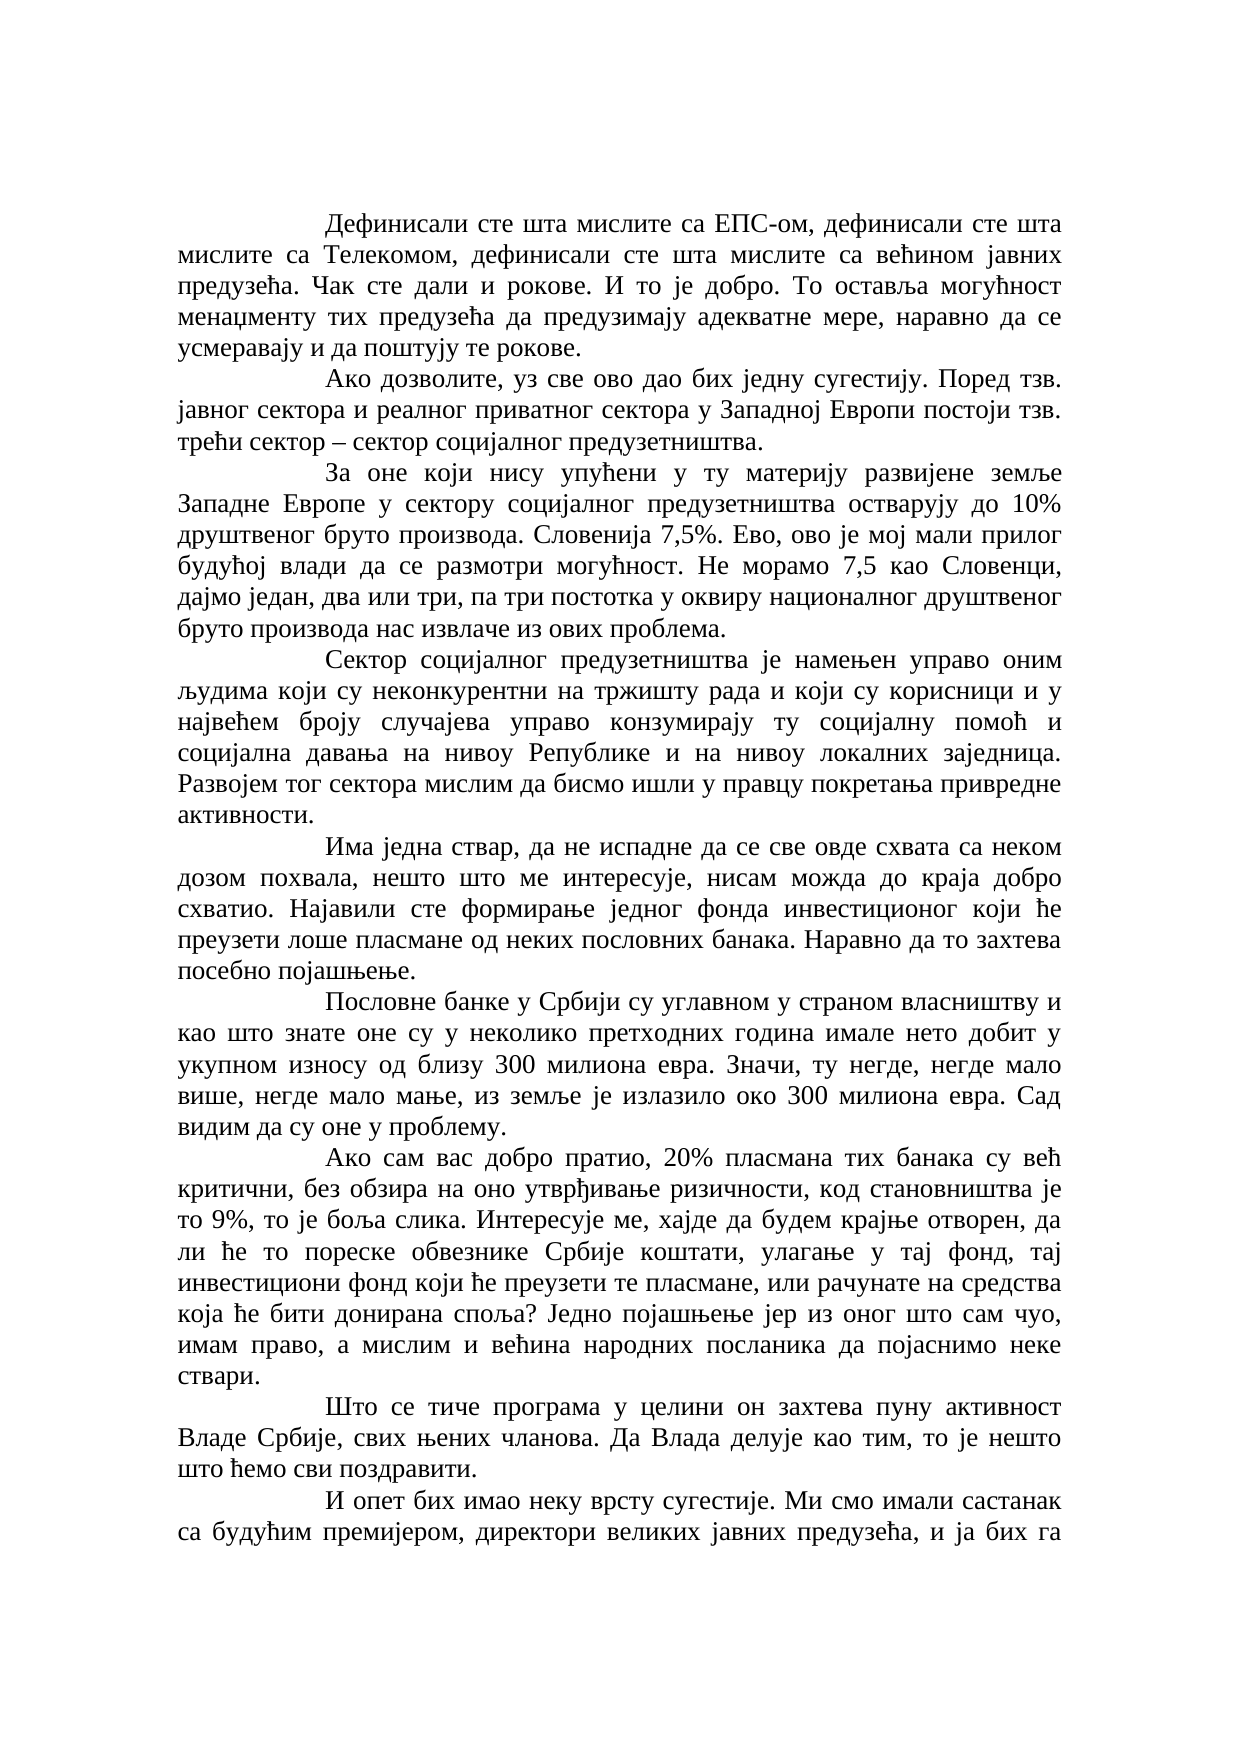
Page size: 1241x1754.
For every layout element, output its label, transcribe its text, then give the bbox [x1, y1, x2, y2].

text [177, 1484, 1063, 1546]
text Дефинисали сте шта мислите са ЕПС-ом, дефинисали сте шта мислите са Телекомом, дефинисали сте шта мислите са већином јавних предузећа. Чак сте дали и рокове. И то је добро. То оставља могућност менаџменту тих предузећа да предузимају адекватне мере, наравно да се усмеравају и да поштују те рокове. [177, 207, 1063, 362]
text Има једна ствар, да не испадне да се све овде схвата са неком дозом похвала, нешто што ме интересује, нисам можда до краја добро схватио. Најавили сте формирање једног фонда инвестиционог који ће преузети лоше пласмане од неких пословних банака. Наравно да то захтева посебно појашњење. [177, 830, 1063, 985]
text Ако дозволите, уз све ово дао бих једну сугестију. Поред тзв. јавног сектора и реалног приватног сектора у Западној Европи постоји тзв. трећи сектор – сектор социјалног предузетништва. [177, 362, 1063, 456]
text Што се тиче програма у целини он захтева пуну активност Владе Србије, свих њених чланова. Да Влада делује као тим, то је нешто што ћемо сви поздравити. [177, 1390, 1063, 1484]
text Ако сам вас добро пратио, 20% пласмана тих банака су већ критични, без обзира на оно утврђивање ризичности, код становништва је то 9%, то је боља слика. Интересује ме, хајде да будем крајње отворен, да ли ће то пореске обвезнике Србије коштати, улагање у тај фонд, тај инвестициони фонд који ће преузети те пласмане, или рачунате на средства која ће бити донирана споља? Једно појашњење јер из оног што сам чуо, имам право, а мислим и већина народних посланика да појаснимо неке ствари. [177, 1141, 1063, 1390]
text Пословне банке у Србији су углавном у страном власништву и као што знате оне су у неколико претходних година имале нето добит у укупном износу од близу 300 милиона евра. Значи, ту негде, негде мало више, негде мало мање, из земље је излазило око 300 милиона евра. Сад видим да су оне у проблему. [177, 985, 1063, 1141]
text Сектор социјалног предузетништва је намењен управо оним људима који су неконкурентни на тржишту рада и који су корисници и у највећем броју случајева управо конзумирају ту социјалну помоћ и социјална давања на нивоу Републике и на нивоу локалних заједница. Развојем тог сектора мислим да бисмо ишли у правцу покретања привредне активности. [177, 643, 1063, 830]
text За оне који нису упућени у ту материју развијене земље Западне Европе у сектору социјалног предузетништва остварују до 10% друштвеног бруто производа. Словенија 7,5%. Ево, ово је мој мали прилог будућој влади да се размотри могућност. Не морамо 7,5 као Словенци, дајмо један, два или три, па три постотка у оквиру националног друштвеног бруто производа нас извлаче из ових проблема. [177, 456, 1063, 643]
